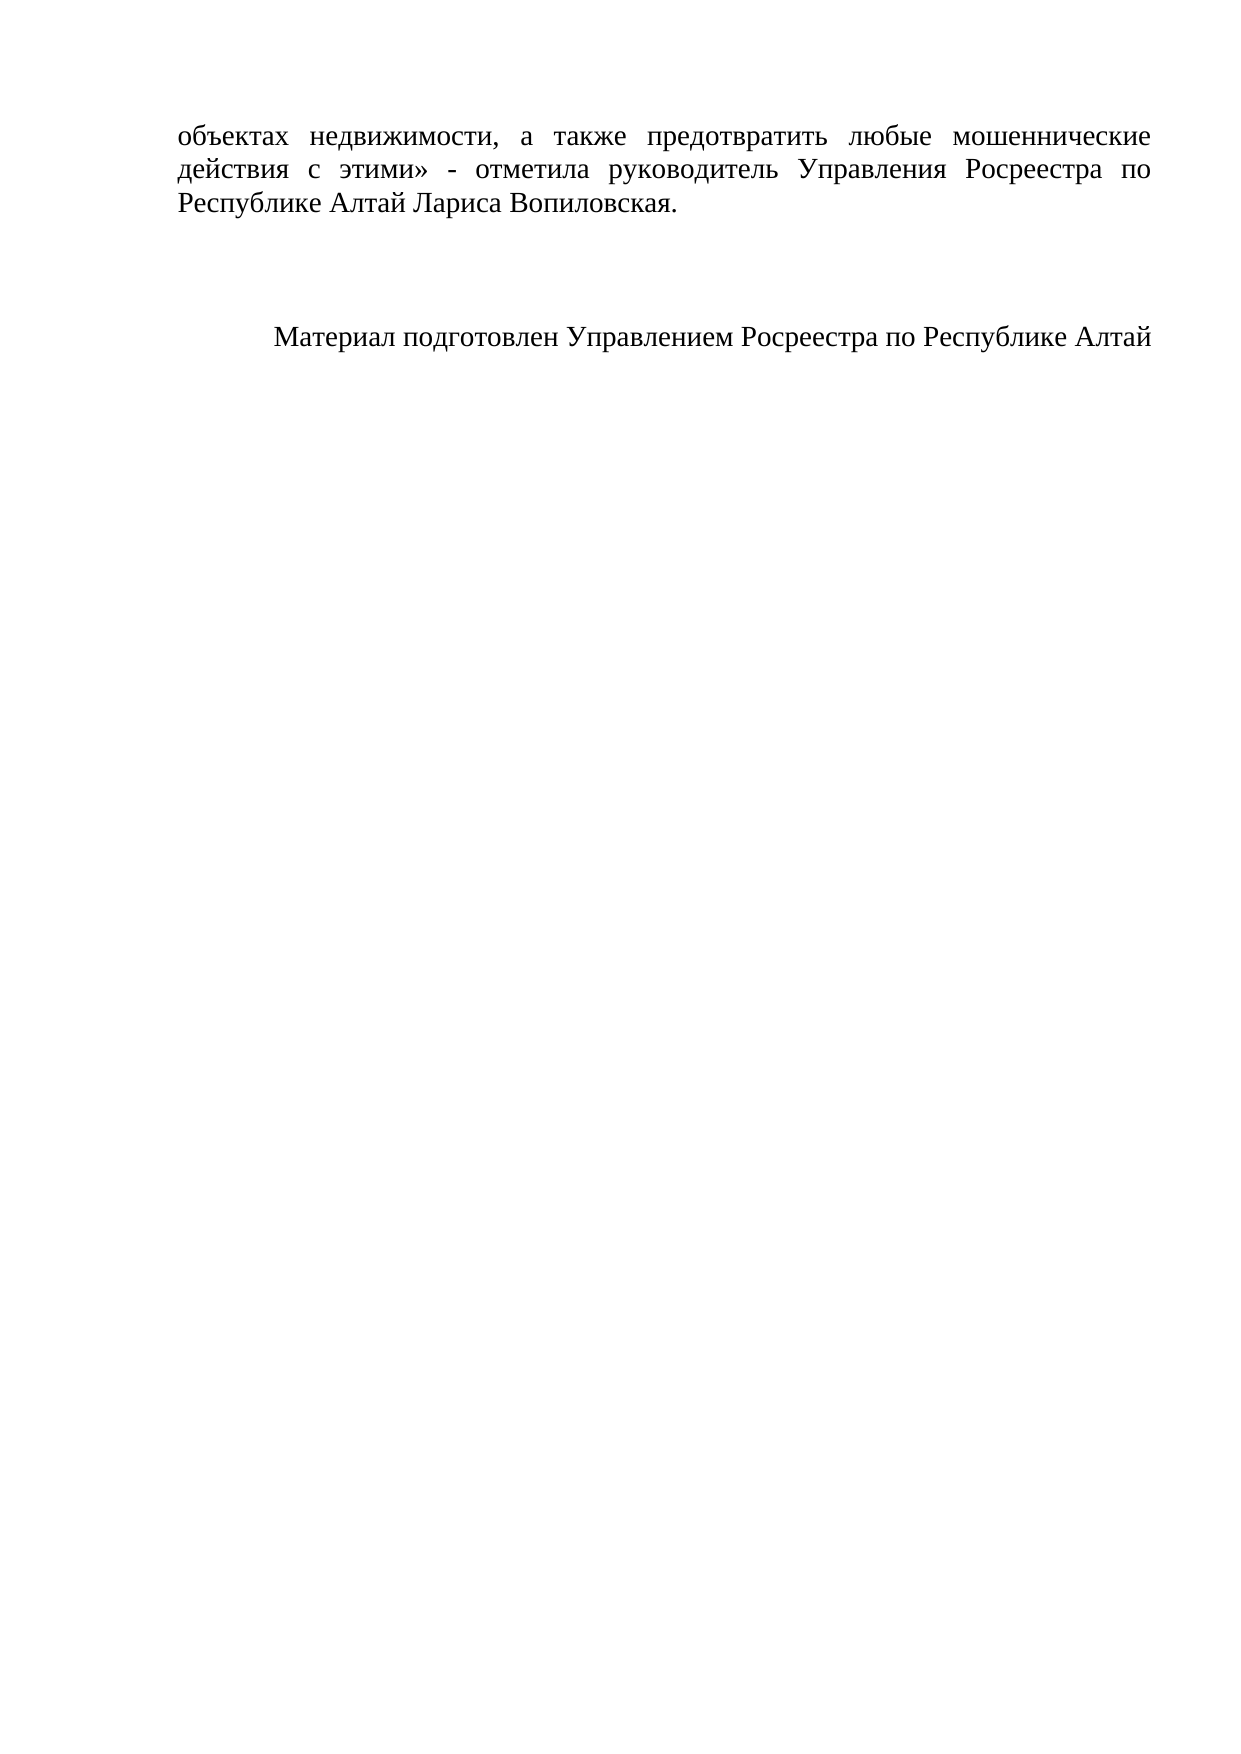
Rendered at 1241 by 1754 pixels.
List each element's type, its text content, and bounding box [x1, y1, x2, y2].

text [177, 118, 1152, 219]
text Материал подготовлен Управлением Росреестра по Республике Алтай [177, 319, 1152, 353]
